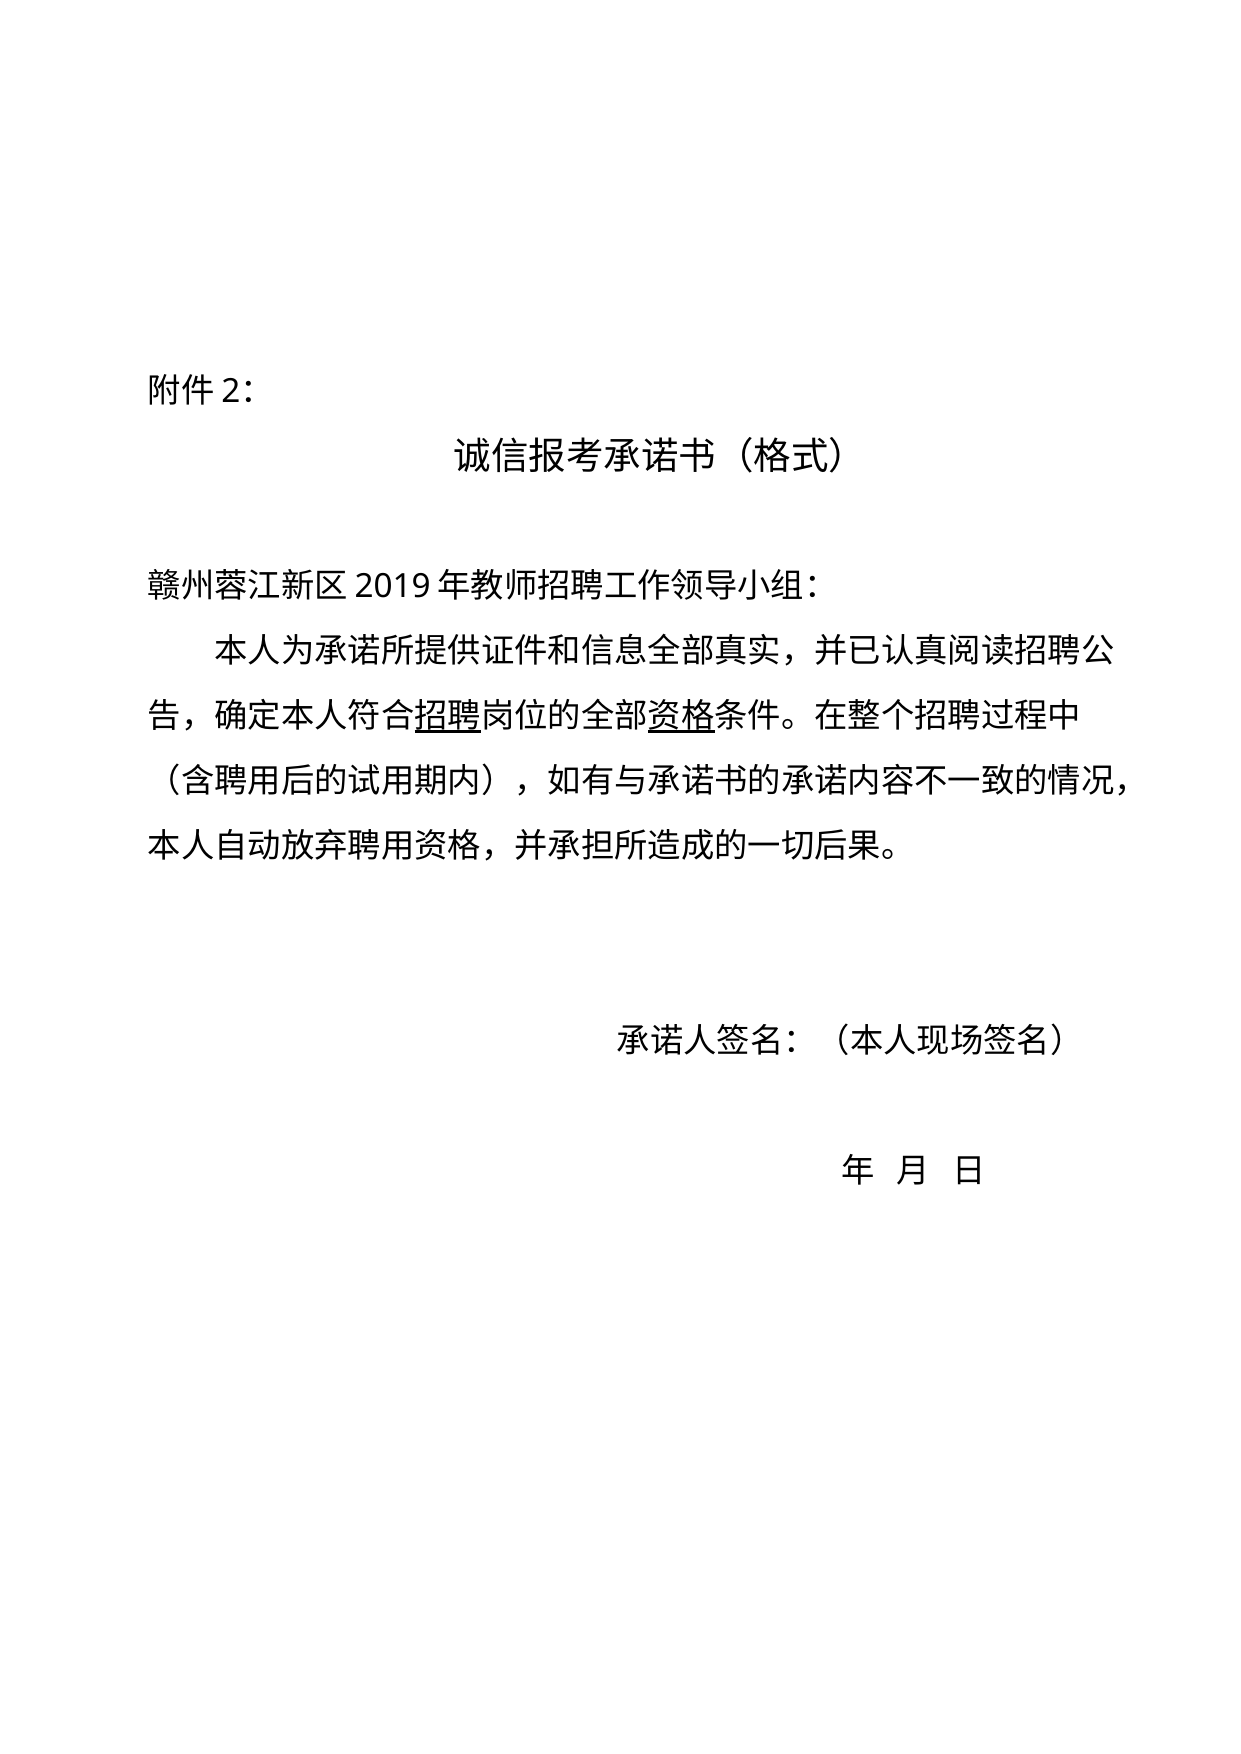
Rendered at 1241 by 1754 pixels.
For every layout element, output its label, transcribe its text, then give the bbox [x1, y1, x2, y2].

text 诚信报考承诺书（格式） [148, 421, 1122, 486]
text 承诺人签名：（本人现场签名） [148, 1006, 1122, 1071]
text 赣州蓉江新区2019年教师招聘工作领导小组： [148, 551, 1122, 616]
text 年 月 日 [148, 1136, 1122, 1201]
text 本人为承诺所提供证件和信息全部真实，并已认真阅读招聘公告，确定本人符合招聘岗位的全部资格条件。在整个招聘过程中（含聘用后的试用期内），如有与承诺书的承诺内容不一致的情况，本人自动放弃聘用资格，并承担所造成的一切后果。 [148, 616, 1122, 876]
text 附件2： [148, 356, 1122, 421]
